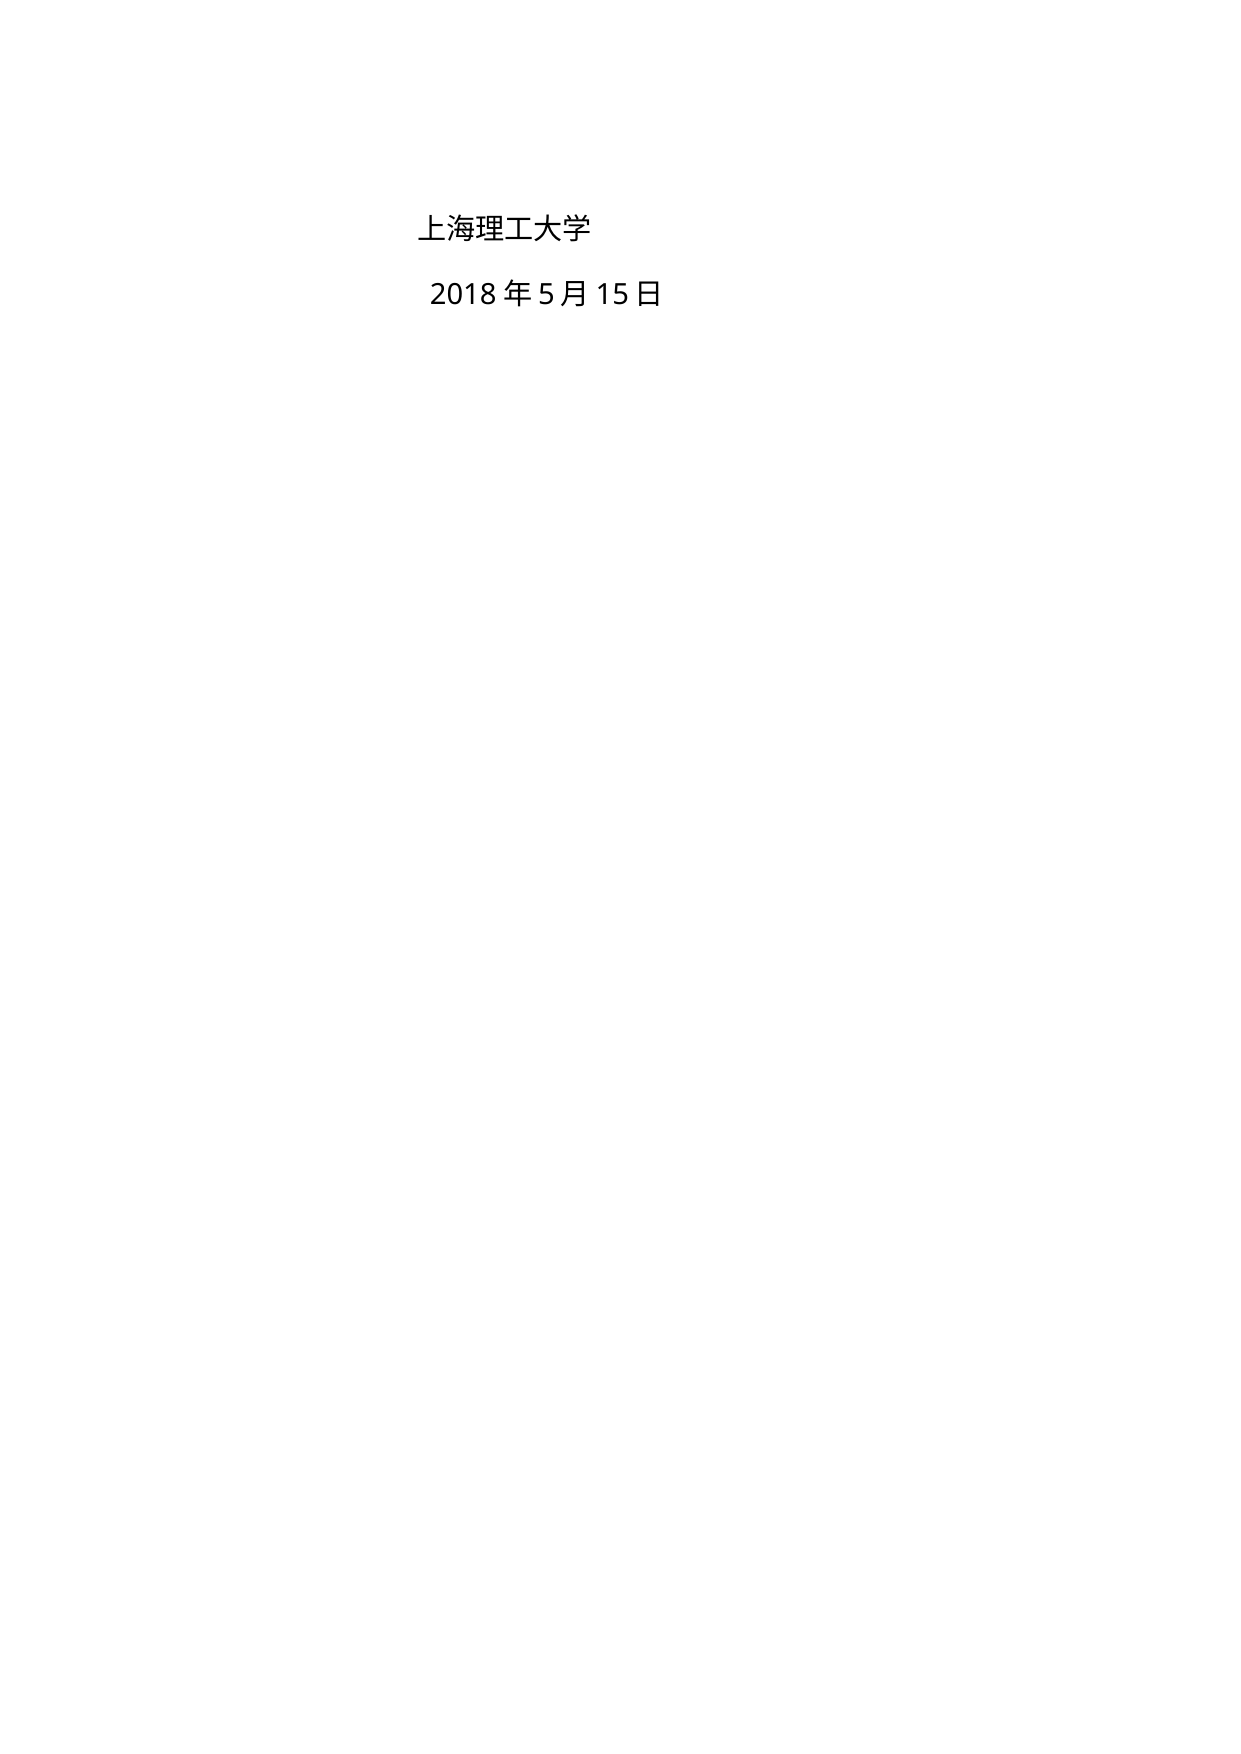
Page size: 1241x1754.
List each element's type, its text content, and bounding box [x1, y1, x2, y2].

text 2018年5月15日 [187, 259, 1053, 324]
text 上海理工大学 [187, 194, 1053, 259]
